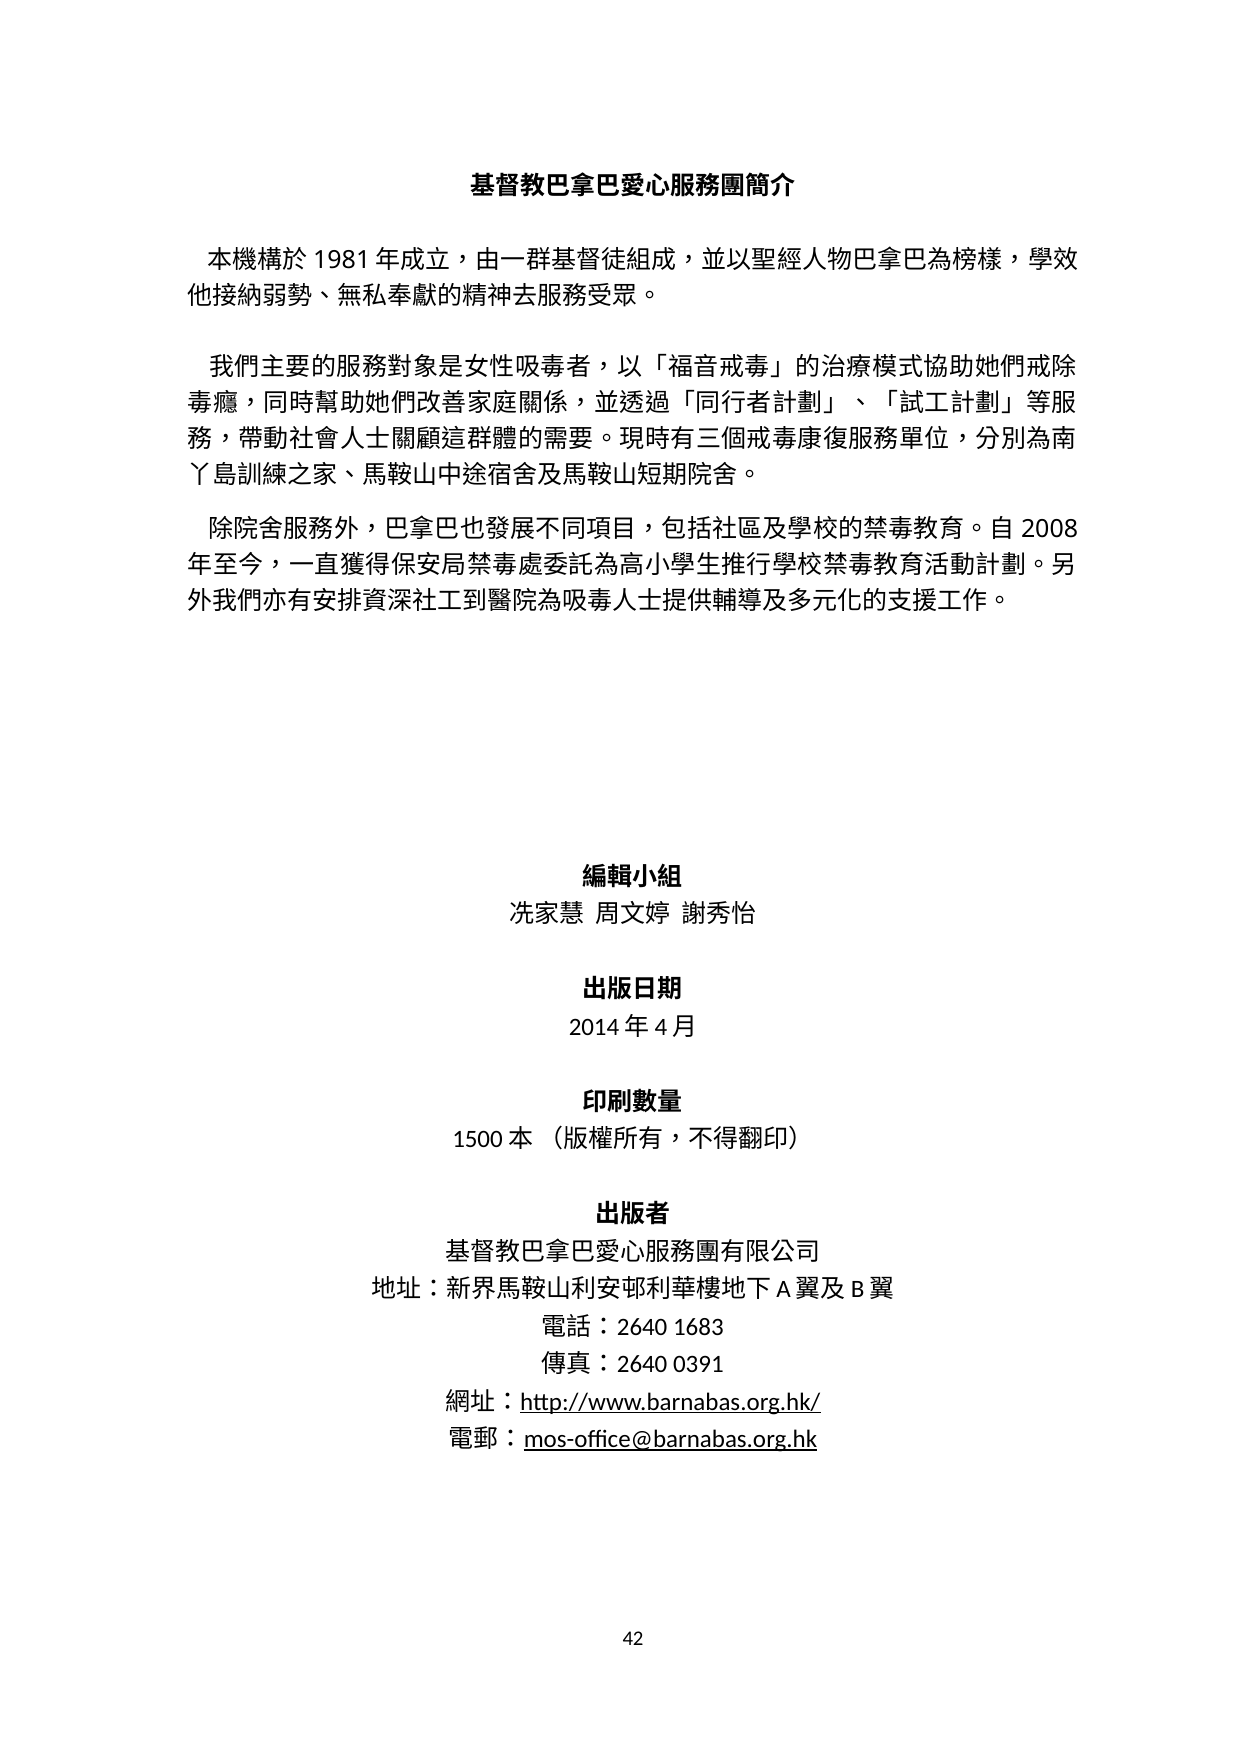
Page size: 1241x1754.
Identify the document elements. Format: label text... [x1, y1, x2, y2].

list 冼家慧 周文婷 謝秀怡 [187, 893, 1078, 930]
text 除院舍服務外，巴拿巴也發展不同項目，包括社區及學校的禁毒教育。自2008年至今，一直獲得保安局禁毒處委託為高小學生推行學校禁毒教育活動計劃。另外我們亦有安排資深社工到醫院為吸毒人士提供輔導及多元化的支援工作。 [187, 508, 1078, 617]
text 基督教巴拿巴愛心服務團簡介 [187, 164, 1078, 202]
text 本機構於1981年成立，由一群基督徒組成，並以聖經人物巴拿巴為榜樣，學效他接納弱勢、無私奉獻的精神去服務受眾。 [187, 239, 1078, 312]
list 印刷數量 [187, 1080, 1078, 1118]
list 網址：http://www.barnabas.org.hk/ [187, 1380, 1078, 1418]
list 地址：新界馬鞍山利安邨利華樓地下A翼及B翼 [187, 1268, 1078, 1305]
list 2014年4月 [187, 1005, 1078, 1043]
text 我們主要的服務對象是女性吸毒者，以「福音戒毒」的治療模式協助她們戒除毒癮，同時幫助她們改善家庭關係，並透過「同行者計劃」、「試工計劃」等服務，帶動社會人士關顧這群體的需要。現時有三個戒毒康復服務單位，分別為南丫島訓練之家、馬鞍山中途宿舍及馬鞍山短期院舍。 [187, 346, 1078, 491]
list 1500本 （版權所有，不得翻印） [187, 1118, 1078, 1155]
list 電話：2640 1683 [187, 1305, 1078, 1343]
list 編輯小組 [187, 855, 1078, 893]
list 出版者 [187, 1193, 1078, 1230]
list 出版日期 [187, 968, 1078, 1005]
text 電郵：mos-office@barnabas.org.hk [187, 1418, 1078, 1455]
list 基督教巴拿巴愛心服務團有限公司 [187, 1230, 1078, 1268]
list 傳真：2640 0391 [187, 1343, 1078, 1380]
